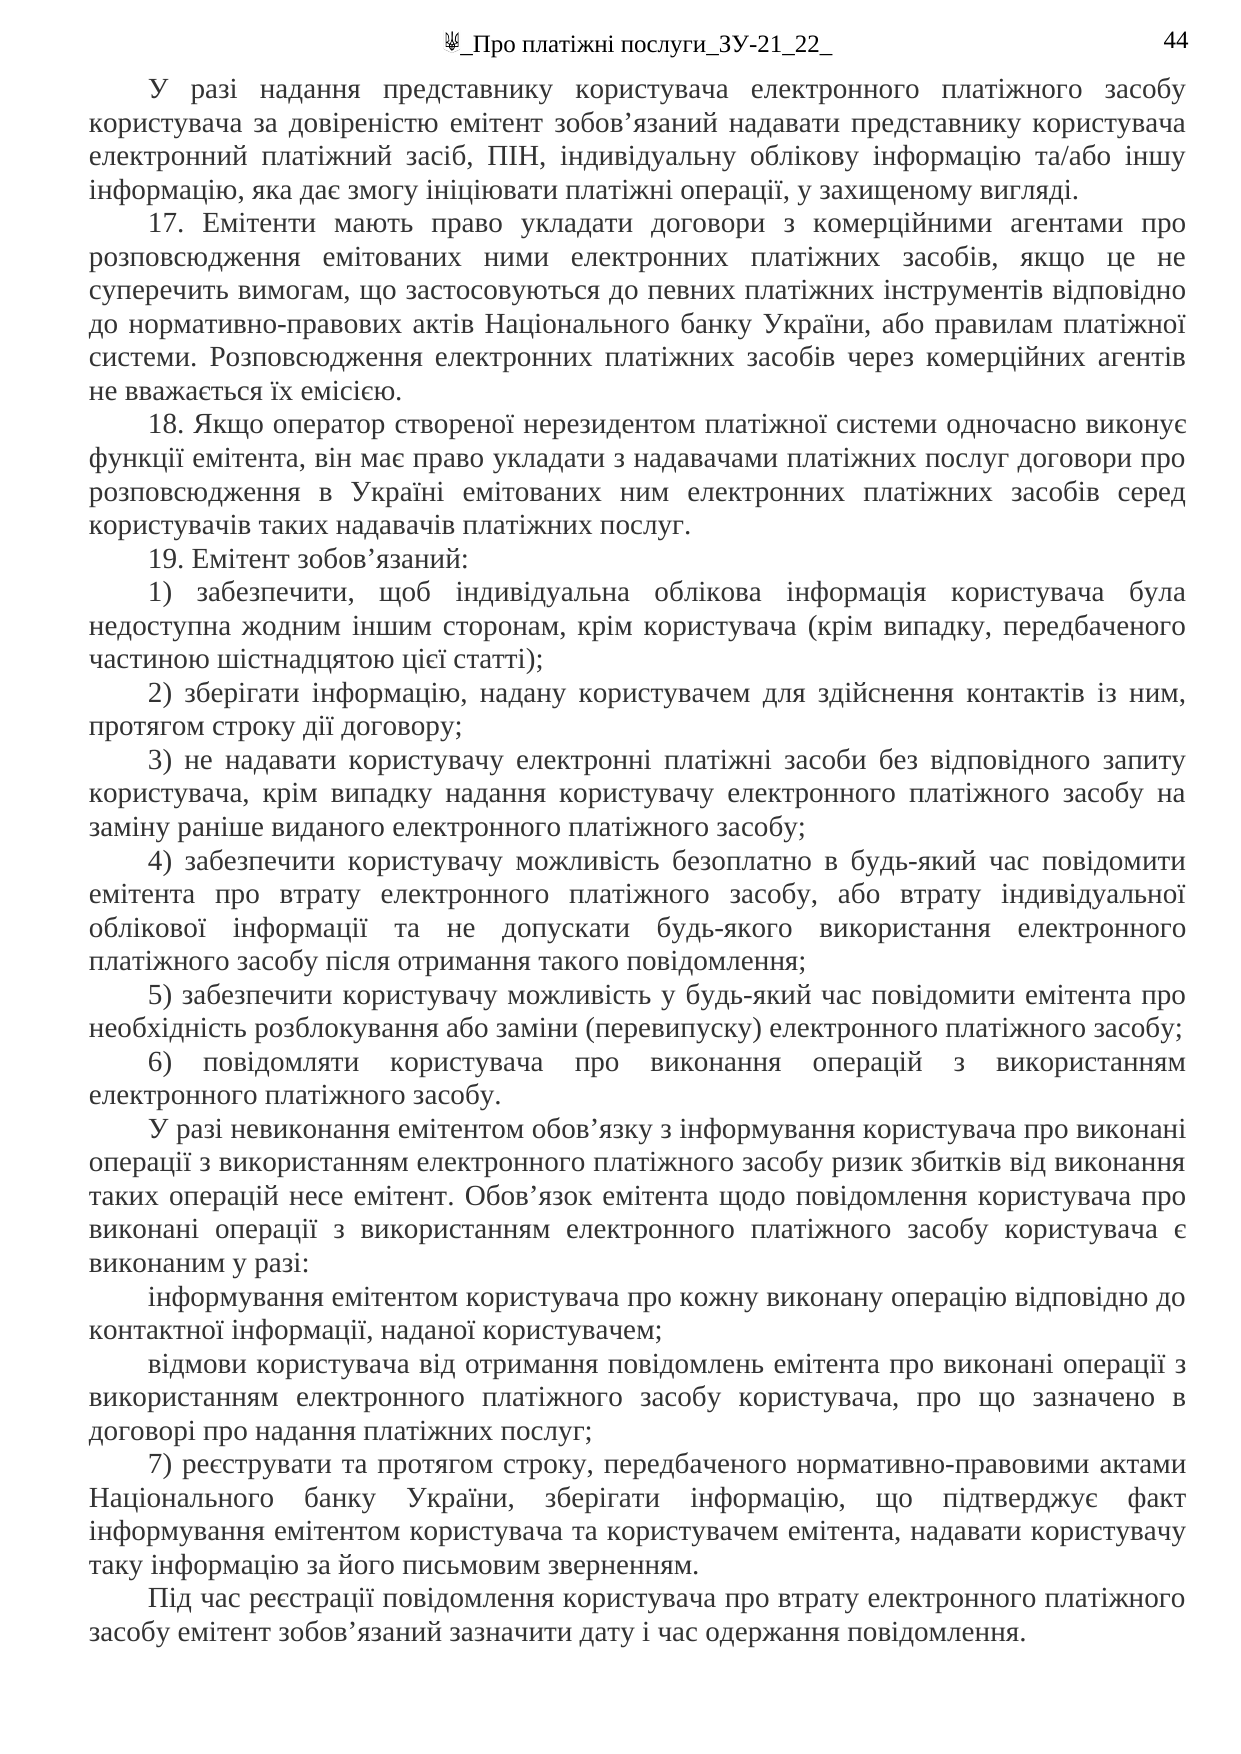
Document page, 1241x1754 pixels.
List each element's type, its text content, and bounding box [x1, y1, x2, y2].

text У разі надання представнику користувача електронного платіжного засобу користувача за довіреністю емітент зобов’язаний надавати представнику користувача електронний платіжний засіб, ПІН, індивідуальну облікову інформацію та/або іншу інформацію, яка дає змогу ініціювати платіжні операції, у захищеному вигляді. [89, 71, 1187, 205]
text У разі невиконання емітентом обов’язку з інформування користувача про виконані операції з використанням електронного платіжного засобу ризик збитків від виконання таких операцій несе емітент. Обов’язок емітента щодо повідомлення користувача про виконані операції з використанням електронного платіжного засобу користувача є виконаним у разі: [89, 1111, 1187, 1279]
text відмови користувача від отримання повідомлень емітента про виконані операції з використанням електронного платіжного засобу користувача, про що зазначено в договорі про надання платіжних послуг; [89, 1346, 1187, 1446]
text 5) забезпечити користувачу можливість у будь-який час повідомити емітента про необхідність розблокування або заміни (перевипуску) електронного платіжного засобу; [89, 977, 1187, 1044]
text 7) реєструвати та протягом строку, передбаченого нормативно-правовими актами Національного банку України, зберігати інформацію, що підтверджує факт інформування емітентом користувача та користувачем емітента, надавати користувачу таку інформацію за його письмовим зверненням. [89, 1446, 1187, 1581]
text 1) забезпечити, щоб індивідуальна облікова інформація користувача була недоступна жодним іншим сторонам, крім користувача (крім випадку, передбаченого частиною шістнадцятою цієї статті); [89, 574, 1187, 675]
text інформування емітентом користувача про кожну виконану операцію відповідно до контактної інформації, наданої користувачем; [89, 1279, 1187, 1346]
picture [443, 30, 461, 53]
text 3) не надавати користувачу електронні платіжні засоби без відповідного запиту користувача, крім випадку надання користувачу електронного платіжного засобу на заміну раніше виданого електронного платіжного засобу; [89, 742, 1187, 843]
text 17. Емітенти мають право укладати договори з комерційними агентами про розповсюдження емітованих ними електронних платіжних засобів, якщо це не суперечить вимогам, що застосовуються до певних платіжних інструментів відповідно до нормативно-правових актів Національного банку України, або правилам платіжної системи. Розповсюдження електронних платіжних засобів через комерційних агентів не вважається їх емісією. [89, 205, 1187, 407]
text 2) зберігати інформацію, надану користувачем для здійснення контактів із ним, протягом строку дії договору; [89, 675, 1187, 742]
text 19. Емітент зобов’язаний: [89, 541, 1187, 574]
text 6) повідомляти користувача про виконання операцій з використанням електронного платіжного засобу. [89, 1044, 1187, 1111]
text 4) забезпечити користувачу можливість безоплатно в будь-який час повідомити емітента про втрату електронного платіжного засобу, або втрату індивідуальної облікової інформації та не допускати будь-якого використання електронного платіжного засобу після отримання такого повідомлення; [89, 843, 1187, 977]
text 18. Якщо оператор створеної нерезидентом платіжної системи одночасно виконує функції емітента, він має право укладати з надавачами платіжних послуг договори про розповсюдження в Україні емітованих ним електронних платіжних засобів серед користувачів таких надавачів платіжних послуг. [89, 407, 1187, 541]
text Під час реєстрації повідомлення користувача про втрату електронного платіжного засобу емітент зобов’язаний зазначити дату і час одержання повідомлення. [89, 1581, 1187, 1648]
